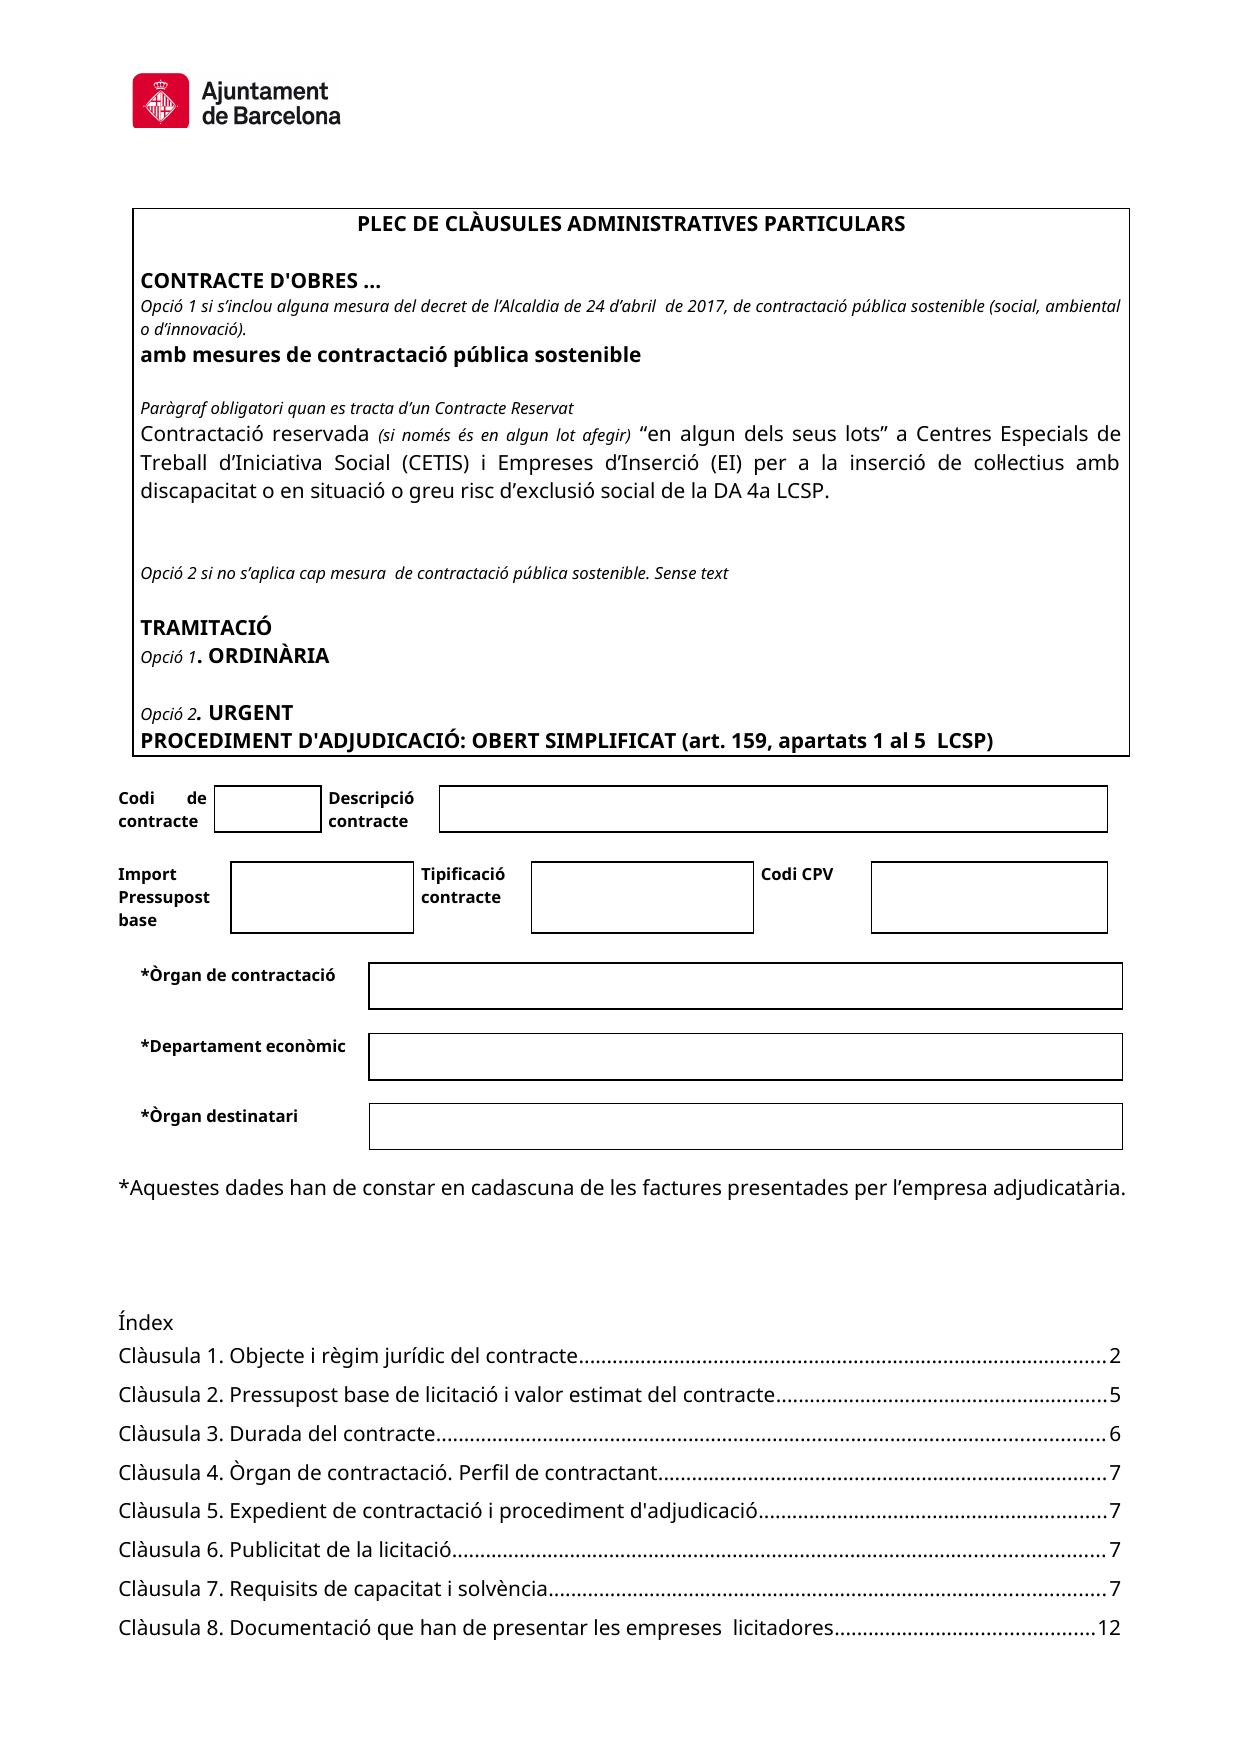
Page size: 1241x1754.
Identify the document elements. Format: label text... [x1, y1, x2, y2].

table_header [232, 863, 413, 932]
table_header *Òrgan de contractació [133, 962, 368, 1008]
picture [132, 73, 341, 128]
table_header [872, 863, 1107, 932]
table_header Descripció contracte [322, 785, 439, 831]
table_header [215, 787, 320, 831]
table_header PLEC DE CLÀUSULES ADMINISTRATIVES PARTICULARS CONTRACTE D'OBRES ... Opció 1 si s’inclou alguna mesura del decret de l’Alcaldia de 24 d’abril de 2017, de contractació pública sostenible (social, ambiental o d’innovació). amb mesures de contractació pública sostenible Paràgraf obligatori quan es tracta d’un Contracte Reservat Contractació reservada (si només és en algun lot afegir) “en algun dels seus lots” a Centres Especials de Treball d’Iniciativa Social (CETIS) i Empreses d’Inserció (EI) per a la inserció de col·lectius amb discapacitat o en situació o greu risc d’exclusió social de la DA 4a LCSP. Opció 2 si no s’aplica cap mesura de contractació pública sostenible. Sense text TRAMITACIÓ Opció 1. ORDINÀRIA Opció 2. URGENT PROCEDIMENT D'ADJUDICACIÓ: OBERT SIMPLIFICAT (art. 159, apartats 1 al 5 LCSP) [134, 209, 1129, 755]
table_header [370, 1104, 1122, 1149]
table_header *Òrgan destinatari [133, 1103, 369, 1149]
table_header [440, 787, 1107, 831]
table_header [532, 863, 753, 932]
text *Aquestes dades han de constar en cadascuna de les factures presentades per l’empresa adjudicatària. [118, 1173, 1152, 1202]
table_header *Departament econòmic [133, 1033, 368, 1079]
table_header Codi de contracte [111, 785, 214, 831]
table_header [370, 1034, 1122, 1079]
table_header Tipificació contracte [414, 861, 531, 932]
table_header Codi CPV [754, 861, 871, 932]
table_header Import Pressupost base [111, 861, 230, 932]
table_header [370, 964, 1122, 1008]
